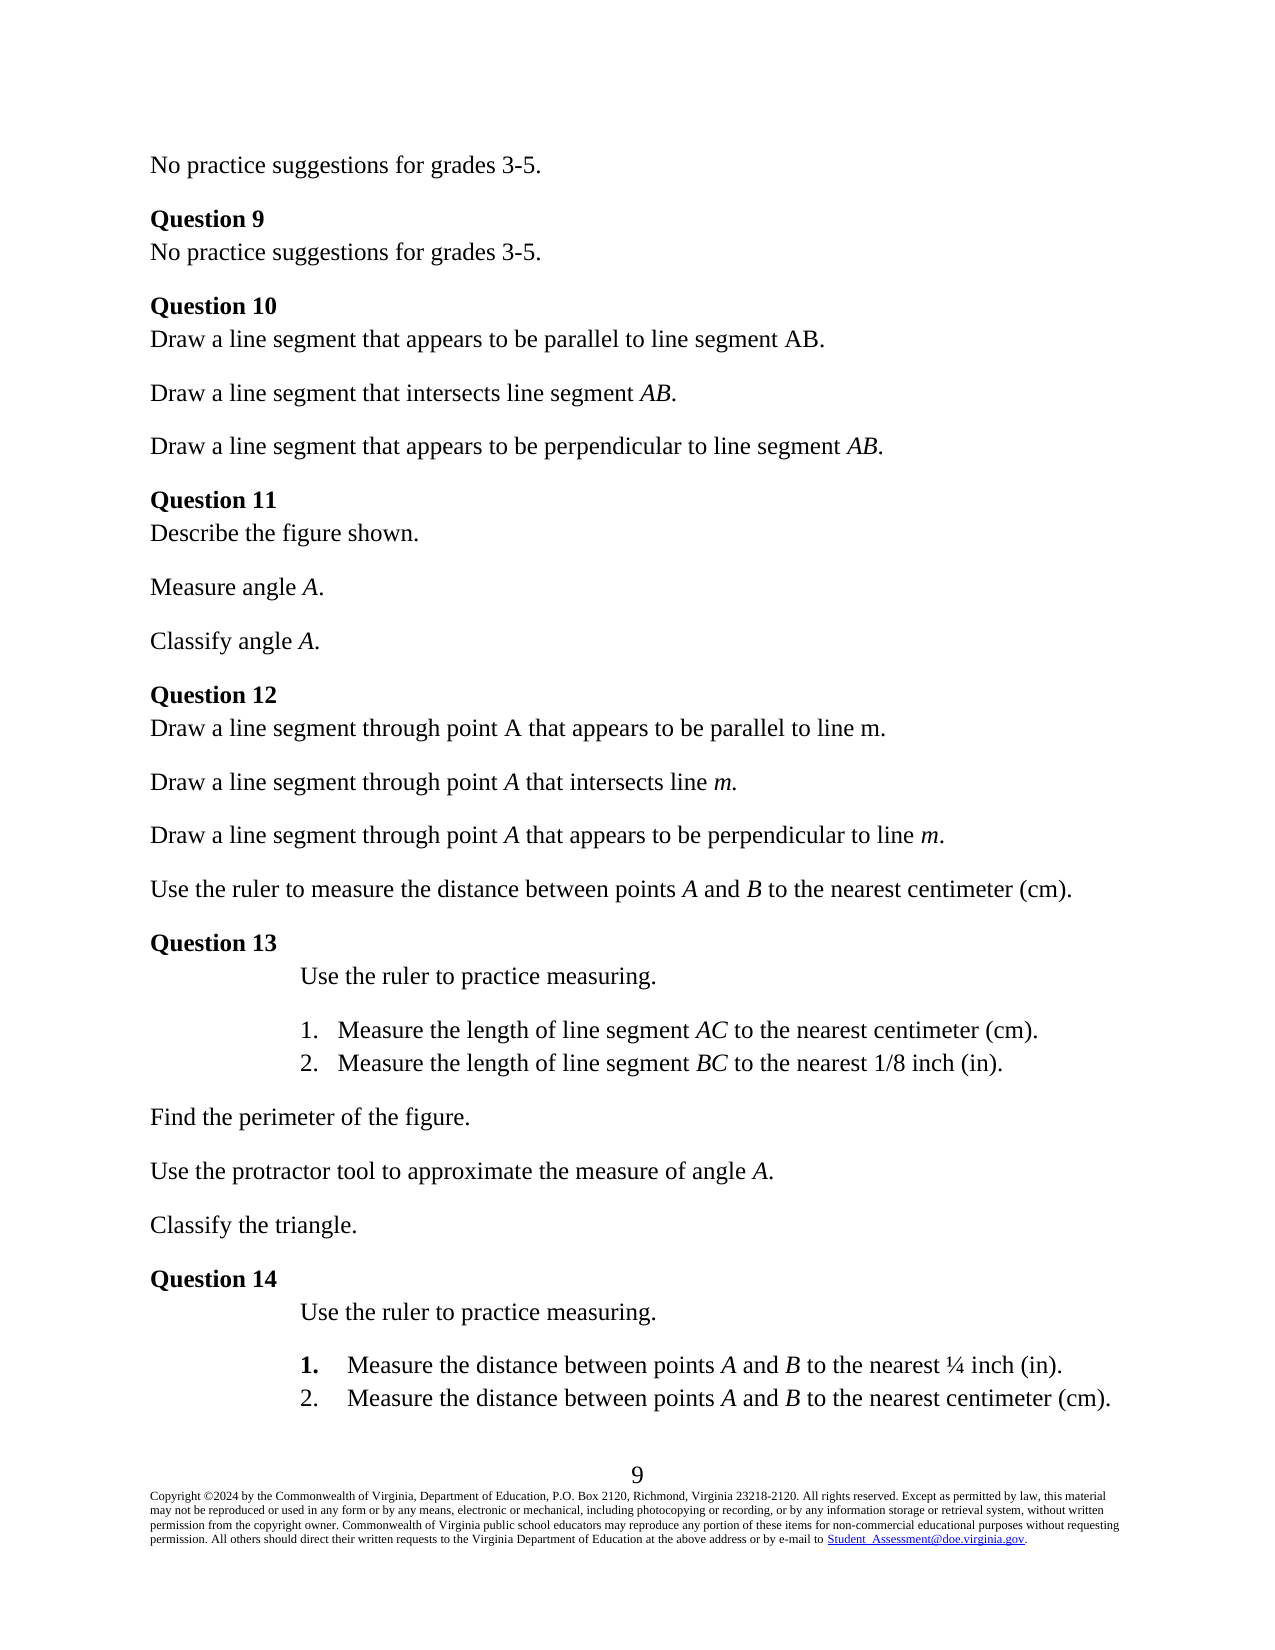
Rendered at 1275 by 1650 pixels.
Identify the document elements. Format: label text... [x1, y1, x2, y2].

text Use the protractor tool to approximate the measure of angle A. [150, 1156, 1125, 1185]
subtitle Question 11 [150, 485, 1125, 514]
text Measure angle A. [150, 572, 1125, 601]
list Measure the distance between points A and B to the nearest ¼ inch (in). [300, 1351, 1125, 1379]
text Draw a line segment that appears to be perpendicular to line segment AB. [150, 431, 1125, 460]
text Draw a line segment through point A that intersects line m. [150, 767, 1125, 796]
text No practice suggestions for grades 3-5. [150, 237, 1125, 266]
list Measure the distance between points A and B to the nearest centimeter (cm). [300, 1383, 1125, 1412]
text Describe the figure shown. [150, 518, 1125, 547]
text Classify the triangle. [150, 1210, 1125, 1238]
text Draw a line segment that appears to be parallel to line segment AB. [150, 324, 1125, 352]
list Measure the length of line segment BC to the nearest 1/8 inch (in). [300, 1048, 1125, 1077]
subtitle Question 14 [150, 1264, 1125, 1292]
text Draw a line segment through point A that appears to be perpendicular to line m. [150, 821, 1125, 849]
text Use the ruler to practice measuring. [150, 1297, 1125, 1325]
subtitle Question 9 [150, 204, 1125, 233]
subtitle Question 12 [150, 680, 1125, 709]
subtitle Question 10 [150, 291, 1125, 319]
text Draw a line segment through point A that appears to be parallel to line m. [150, 713, 1125, 742]
text Classify angle A. [150, 626, 1125, 655]
list Measure the length of line segment AC to the nearest centimeter (cm). [300, 1015, 1125, 1044]
text Find the perimeter of the figure. [150, 1102, 1125, 1131]
text No practice suggestions for grades 3-5. [150, 150, 1125, 179]
subtitle Question 13 [150, 928, 1125, 957]
text Draw a line segment that intersects line segment AB. [150, 378, 1125, 406]
text Use the ruler to measure the distance between points A and B to the nearest centimeter (cm). [150, 874, 1125, 903]
text Use the ruler to practice measuring. [150, 961, 1125, 990]
